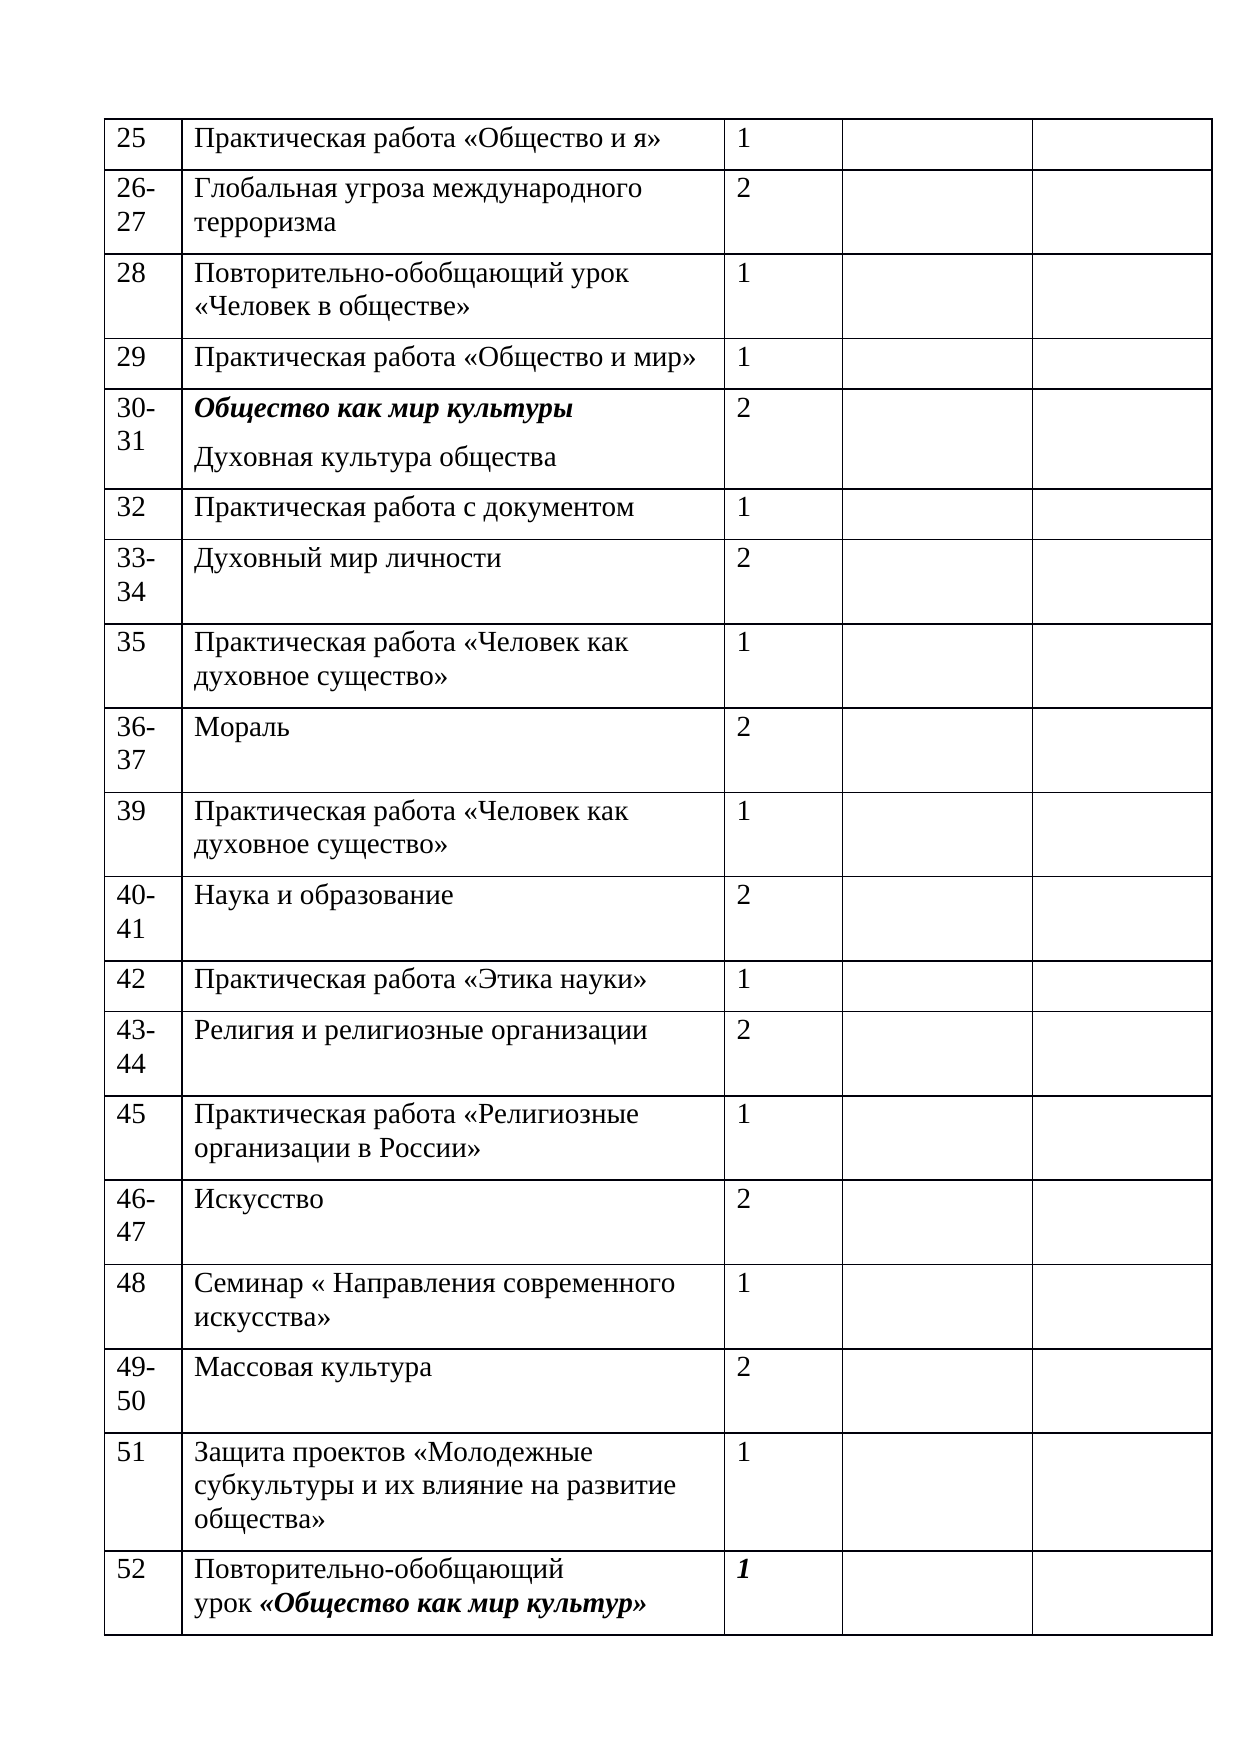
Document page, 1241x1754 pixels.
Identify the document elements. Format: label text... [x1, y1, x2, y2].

table_cell [843, 490, 1032, 539]
table_cell 48 [105, 1265, 181, 1348]
table_cell [1033, 793, 1211, 876]
table_cell 33-34 [105, 540, 181, 623]
table_cell 46-47 [105, 1181, 181, 1264]
table_cell 35 [105, 625, 181, 707]
table_cell [1033, 1181, 1211, 1264]
table_cell 1 [725, 962, 842, 1011]
table_cell 1 [725, 1097, 842, 1179]
table_cell Практическая работа с документом [183, 490, 724, 539]
table_cell [1033, 1097, 1211, 1179]
table_cell [1033, 1012, 1211, 1095]
table_cell [1033, 490, 1211, 539]
table_cell 1 [725, 1552, 842, 1634]
table_cell [843, 171, 1032, 253]
table_cell 1 [725, 339, 842, 388]
table_cell 26-27 [105, 171, 181, 253]
table_cell Повторительно-обобщающий урок «Общество как мир культур» [183, 1552, 724, 1634]
table_cell 2 [725, 877, 842, 960]
table_cell Практическая работа «Человек как духовное существо» [183, 625, 724, 707]
table_cell 52 [105, 1552, 181, 1634]
table_cell 25 [105, 120, 181, 169]
table_cell Практическая работа «Общество и мир» [183, 339, 724, 388]
table_cell 32 [105, 490, 181, 539]
table_cell [843, 390, 1032, 488]
table_cell Мораль [183, 709, 724, 792]
table_cell 29 [105, 339, 181, 388]
table_cell 45 [105, 1097, 181, 1179]
table_cell [843, 793, 1032, 876]
table_cell Семинар « Направления современного искусства» [183, 1265, 724, 1348]
table_cell [843, 1097, 1032, 1179]
table_cell [1033, 877, 1211, 960]
table_cell 2 [725, 1181, 842, 1264]
table_cell Практическая работа «Общество и я» [183, 120, 724, 169]
table_cell 39 [105, 793, 181, 876]
table_cell 2 [725, 171, 842, 253]
table_cell 42 [105, 962, 181, 1011]
table_cell 49-50 [105, 1350, 181, 1432]
table_cell 2 [725, 1350, 842, 1432]
table_cell 1 [725, 255, 842, 337]
table_cell [843, 1434, 1032, 1550]
table_cell Наука и образование [183, 877, 724, 960]
table_cell [1033, 390, 1211, 488]
table_cell 2 [725, 390, 842, 488]
table_cell [1033, 540, 1211, 623]
table_cell Общество как мир культуры Духовная культура общества [183, 390, 724, 488]
table_cell Практическая работа «Человек как духовное существо» [183, 793, 724, 876]
table_cell 51 [105, 1434, 181, 1550]
table_cell [843, 255, 1032, 337]
table_cell [1033, 709, 1211, 792]
table_cell [1033, 625, 1211, 707]
table_cell [843, 1181, 1032, 1264]
table_cell Духовный мир личности [183, 540, 724, 623]
table_cell Глобальная угроза международного терроризма [183, 171, 724, 253]
table_cell [843, 877, 1032, 960]
table_cell [1033, 1434, 1211, 1550]
table_cell [1033, 339, 1211, 388]
table_cell [843, 625, 1032, 707]
table_cell Практическая работа «Этика науки» [183, 962, 724, 1011]
table_cell Религия и религиозные организации [183, 1012, 724, 1095]
table_cell 30-31 [105, 390, 181, 488]
table_cell [1033, 120, 1211, 169]
table_cell [1033, 1552, 1211, 1634]
table_cell 1 [725, 793, 842, 876]
table_cell 2 [725, 709, 842, 792]
table_cell [1033, 1350, 1211, 1432]
table_cell Массовая культура [183, 1350, 724, 1432]
table_cell [1033, 962, 1211, 1011]
table_cell 40-41 [105, 877, 181, 960]
table_cell [1033, 1265, 1211, 1348]
table_cell 28 [105, 255, 181, 337]
table_cell Практическая работа «Религиозные организации в России» [183, 1097, 724, 1179]
table_cell 1 [725, 1434, 842, 1550]
table_cell [843, 709, 1032, 792]
table_cell Искусство [183, 1181, 724, 1264]
table_cell [843, 1350, 1032, 1432]
table_cell [843, 540, 1032, 623]
table_cell [843, 1265, 1032, 1348]
table_cell [843, 962, 1032, 1011]
table_cell [843, 339, 1032, 388]
table_cell 2 [725, 540, 842, 623]
table_cell 1 [725, 120, 842, 169]
table_cell 43-44 [105, 1012, 181, 1095]
table_cell [843, 120, 1032, 169]
table_cell 1 [725, 1265, 842, 1348]
table_cell 36-37 [105, 709, 181, 792]
table_cell [843, 1552, 1032, 1634]
table_cell [1033, 171, 1211, 253]
table_cell Повторительно-обобщающий урок «Человек в обществе» [183, 255, 724, 337]
table_cell [843, 1012, 1032, 1095]
table_cell Защита проектов «Молодежные субкультуры и их влияние на развитие общества» [183, 1434, 724, 1550]
table_cell 1 [725, 490, 842, 539]
table_cell [1033, 255, 1211, 337]
table_cell 1 [725, 625, 842, 707]
table_cell 2 [725, 1012, 842, 1095]
